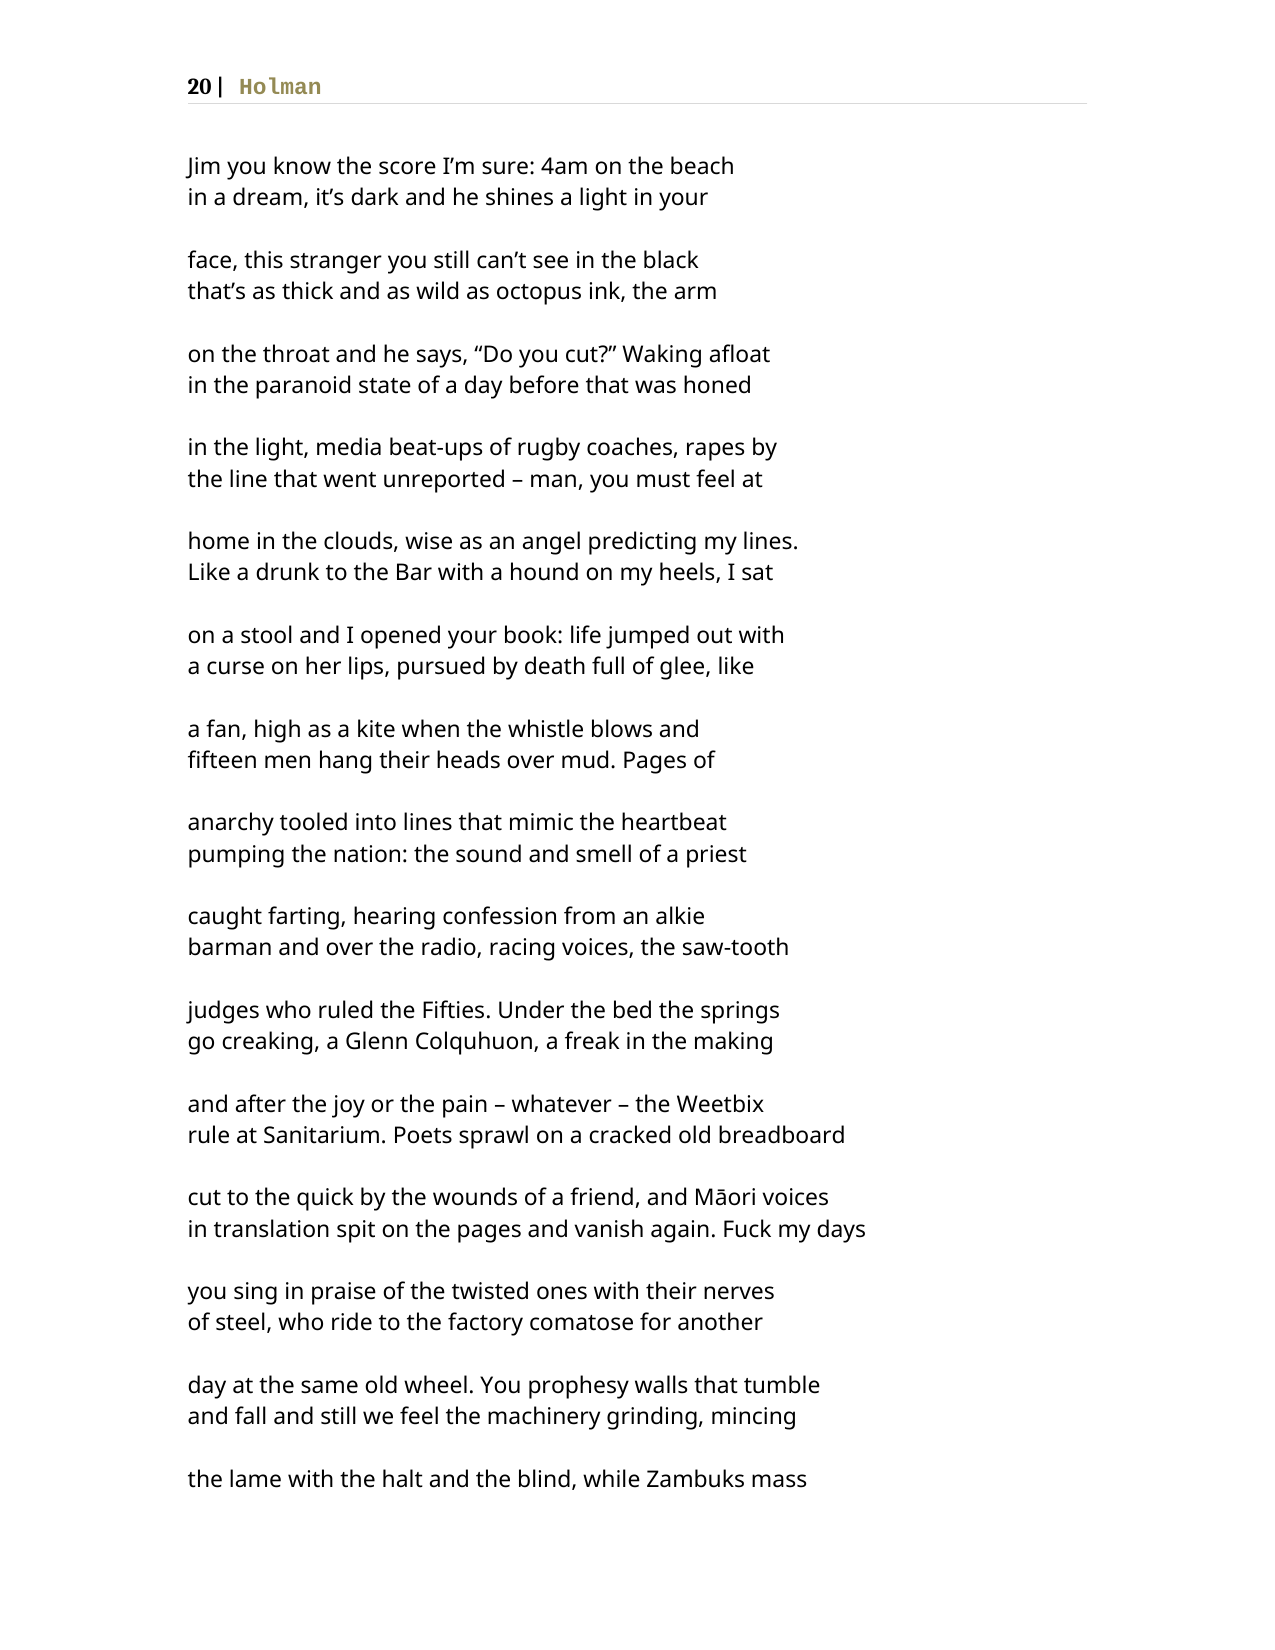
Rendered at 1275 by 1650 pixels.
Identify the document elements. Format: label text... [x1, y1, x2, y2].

text go creaking, a Glenn Colquhuon, a freak in the making [187, 1025, 1087, 1056]
text judges who ruled the Fifties. Under the bed the springs [187, 994, 1087, 1025]
text fifteen men hang their heads over mud. Pages of [187, 744, 1087, 775]
text of steel, who ride to the factory comatose for another [187, 1306, 1087, 1337]
text pumping the nation: the sound and smell of a priest [187, 837, 1087, 869]
text on a stool and I opened your book: life jumped out with [187, 619, 1087, 650]
text the line that went unreported – man, you must feel at [187, 462, 1087, 494]
text barman and over the radio, racing voices, the saw-tooth [187, 931, 1087, 962]
text that’s as thick and as wild as octopus ink, the arm [187, 275, 1087, 306]
text a curse on her lips, pursued by death full of glee, like [187, 650, 1087, 681]
text cut to the quick by the wounds of a friend, and Māori voices [187, 1181, 1087, 1212]
text Like a drunk to the Bar with a hound on my heels, I sat [187, 556, 1087, 587]
text and after the joy or the pain – whatever – the Weetbix [187, 1087, 1087, 1119]
text and fall and still we feel the machinery grinding, mincing [187, 1400, 1087, 1431]
text on the throat and he says, “Do you cut?” Waking afloat [187, 337, 1087, 369]
text in the light, media beat-ups of rugby coaches, rapes by [187, 431, 1087, 462]
text in a dream, it’s dark and he shines a light in your [187, 181, 1087, 212]
text home in the clouds, wise as an angel predicting my lines. [187, 525, 1087, 556]
text face, this stranger you still can’t see in the black [187, 244, 1087, 275]
text rule at Sanitarium. Poets sprawl on a cracked old breadboard [187, 1119, 1087, 1150]
text caught farting, hearing confession from an alkie [187, 900, 1087, 931]
text the lame with the halt and the blind, while Zambuks mass [187, 1462, 1087, 1494]
text anarchy tooled into lines that mimic the heartbeat [187, 806, 1087, 837]
text Jim you know the score I’m sure: 4am on the beach [187, 150, 1087, 181]
text in the paranoid state of a day before that was honed [187, 369, 1087, 400]
text day at the same old wheel. You prophesy walls that tumble [187, 1369, 1087, 1400]
text in translation spit on the pages and vanish again. Fuck my days [187, 1212, 1087, 1244]
text a fan, high as a kite when the whistle blows and [187, 712, 1087, 744]
text you sing in praise of the twisted ones with their nerves [187, 1275, 1087, 1306]
